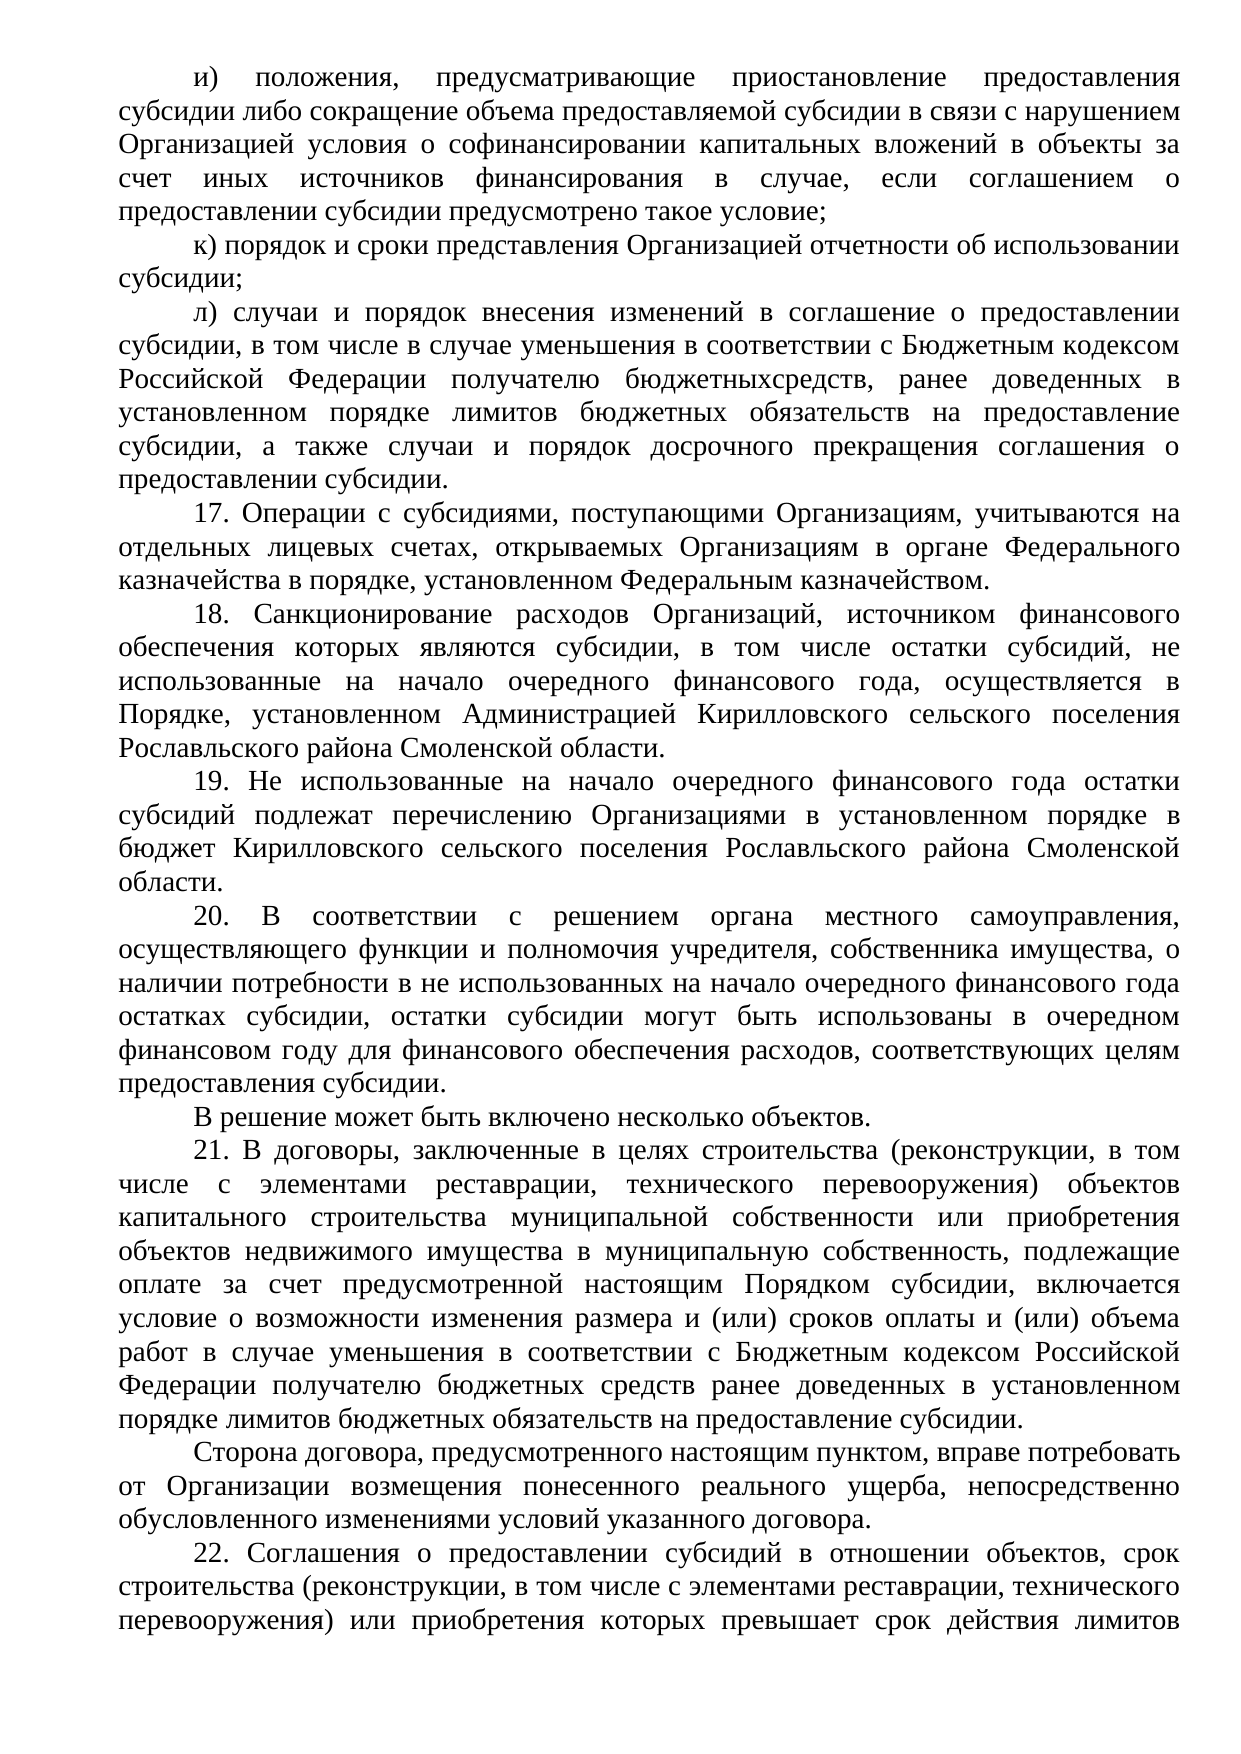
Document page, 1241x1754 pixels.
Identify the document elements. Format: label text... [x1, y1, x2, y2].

text 18. Санкционирование расходов Организаций, источником финансового обеспечения которых являются субсидии, в том числе остатки субсидий, не использованные на начало очередного финансового года, осуществляется в Порядке, установленном Администрацией Кирилловского сельского поселения Рославльского района Смоленской области. [118, 596, 1181, 763]
text 17. Операции с субсидиями, поступающими Организациям, учитываются на отдельных лицевых счетах, открываемых Организациям в органе Федерального казначейства в порядке, установленном Федеральным казначейством. [118, 495, 1181, 596]
text л) случаи и порядок внесения изменений в соглашение о предоставлении субсидии, в том числе в случае уменьшения в соответствии с Бюджетным кодексом Российской Федерации получателю бюджетныхсредств, ранее доведенных в установленном порядке лимитов бюджетных обязательств на предоставление субсидии, а также случаи и порядок досрочного прекращения соглашения о предоставлении субсидии. [118, 294, 1181, 495]
text и) положения, предусматривающие приостановление предоставления субсидии либо сокращение объема предоставляемой субсидии в связи с нарушением Организацией условия о софинансировании капитальных вложений в объекты за счет иных источников финансирования в случае, если соглашением о предоставлении субсидии предусмотрено такое условие; [118, 59, 1181, 227]
text Сторона договора, предусмотренного настоящим пунктом, вправе потребовать от Организации возмещения понесенного реального ущерба, непосредственно обусловленного изменениями условий указанного договора. [118, 1434, 1181, 1535]
text к) порядок и сроки представления Организацией отчетности об использовании субсидии; [118, 227, 1181, 294]
text В решение может быть включено несколько объектов. [118, 1099, 1181, 1132]
text 21. В договоры, заключенные в целях строительства (реконструкции, в том числе с элементами реставрации, технического перевооружения) объектов капитального строительства муниципальной собственности или приобретения объектов недвижимого имущества в муниципальную собственность, подлежащие оплате за счет предусмотренной настоящим Порядком субсидии, включается условие о возможности изменения размера и (или) сроков оплаты и (или) объема работ в случае уменьшения в соответствии с Бюджетным кодексом Российской Федерации получателю бюджетных средств ранее доведенных в установленном порядке лимитов бюджетных обязательств на предоставление субсидии. [118, 1132, 1181, 1434]
text 19. Не использованные на начало очередного финансового года остатки субсидий подлежат перечислению Организациями в установленном порядке в бюджет Кирилловского сельского поселения Рославльского района Смоленской области. [118, 763, 1181, 898]
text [118, 1535, 1181, 1636]
text 20. В соответствии с решением органа местного самоуправления, осуществляющего функции и полномочия учредителя, собственника имущества, о наличии потребности в не использованных на начало очередного финансового года остатках субсидии, остатки субсидии могут быть использованы в очередном финансовом году для финансового обеспечения расходов, соответствующих целям предоставления субсидии. [118, 898, 1181, 1099]
